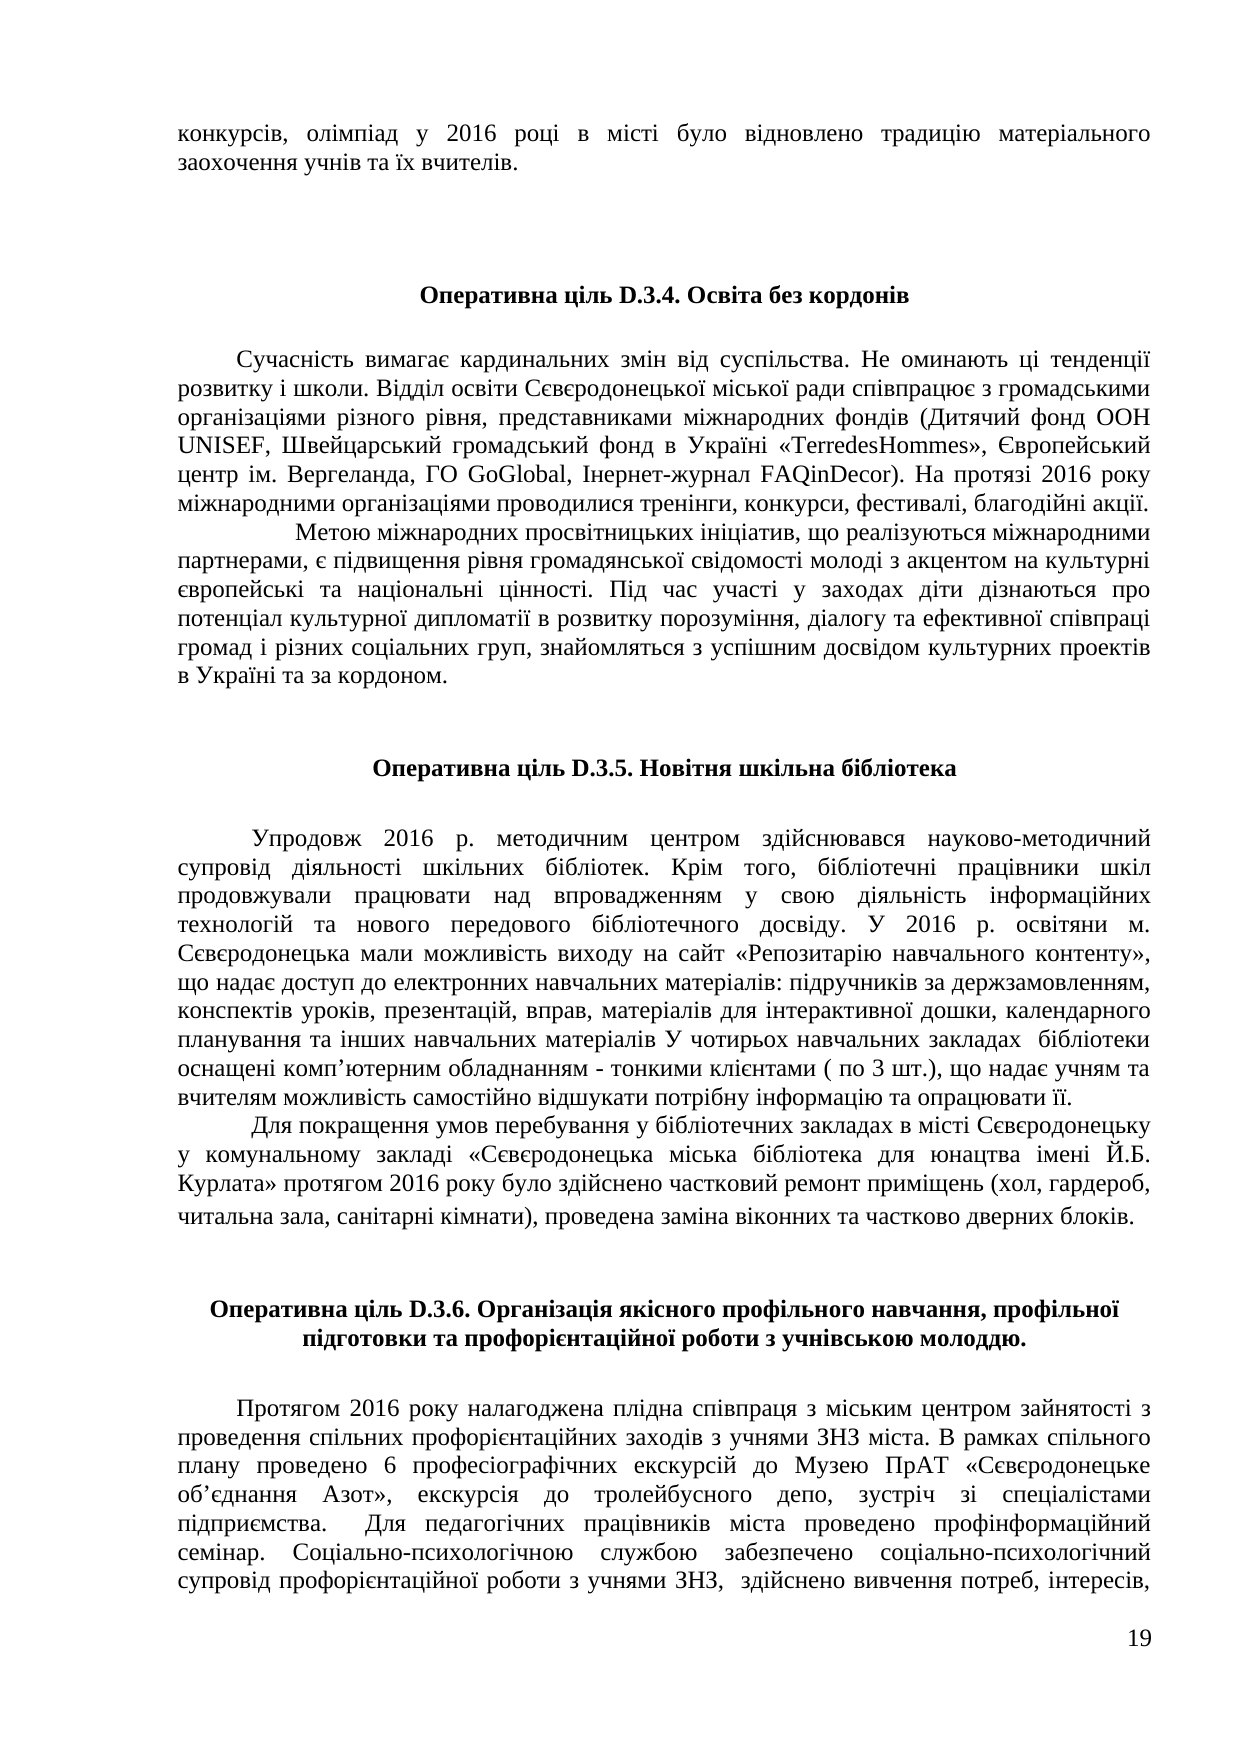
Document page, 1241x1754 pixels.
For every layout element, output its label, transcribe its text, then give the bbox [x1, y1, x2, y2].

text Оперативна ціль D.3.6. Організація якісного профільного навчання, профільної підготовки та профорієнтаційної роботи з учнівською молоддю. [177, 1294, 1152, 1352]
text Упродовж 2016 р. методичним центром здійснювався науково-методичний супровід діяльності шкільних бібліотек. Крім того, бібліотечні працівники шкіл продовжували працювати над впровадженням у свою діяльність інформаційних технологій та нового передового бібліотечного досвіду. У 2016 р. освітяни м. Сєвєродонецька мали можливість виходу на сайт «Репозитарію навчального контенту», що надає доступ до електронних навчальних матеріалів: підручників за держзамовленням, конспектів уроків, презентацій, вправ, матеріалів для інтерактивної дошки, календарного планування та інших навчальних матеріалів У чотирьох навчальних закладах бібліотеки оснащені комп’ютерним обладнанням - тонкими клієнтами ( по 3 шт.), що надає учням та вчителям можливість самостійно відшукати потрібну інформацію та опрацювати її. [177, 823, 1152, 1111]
text Метою міжнародних просвітницьких ініціатив, що реалізуються міжнародними партнерами, є підвищення рівня громадянської свідомості молоді з акцентом на культурні європейські та національні цінності. Під час участі у заходах діти дізнаються про потенціал культурної дипломатії в розвитку порозуміння, діалогу та ефективної співпраці громад і різних соціальних груп, знайомляться з успішним досвідом культурних проектів в Україні та за кордоном. [177, 517, 1152, 689]
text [177, 118, 1152, 176]
text Сучасність вимагає кардинальних змін від суспільства. Не оминають ці тенденції розвитку і школи. Відділ освіти Сєвєродонецької міської ради співпрацює з громадськими організаціями різного рівня, представниками міжнародних фондів (Дитячий фонд ООН UNІSEF, Швейцарський громадський фонд в Україні «TerredesHommes», Європейський центр ім. Вергеланда, ГО GoGlobal, Інернет-журнал FAQinDecor). На протязі 2016 року міжнародними організаціями проводилися тренінги, конкурси, фестивалі, благодійні акції. [177, 344, 1152, 517]
text Оперативна ціль D.3.5. Новітня шкільна бібліотека [177, 753, 1152, 782]
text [177, 1393, 1152, 1594]
text Для покращення умов перебування у бібліотечних закладах в місті Сєвєродонецьку у комунальному закладі «Сєвєродонецька міська бібліотека для юнацтва імені Й.Б. Курлата» протягом 2016 року було здійснено частковий ремонт приміщень (хол, гардероб, читальна зала, санітарні кімнати), проведена заміна віконних та частково дверних блоків. [177, 1111, 1152, 1230]
text Оперативна ціль D.3.4. Освіта без кордонів [177, 281, 1152, 309]
